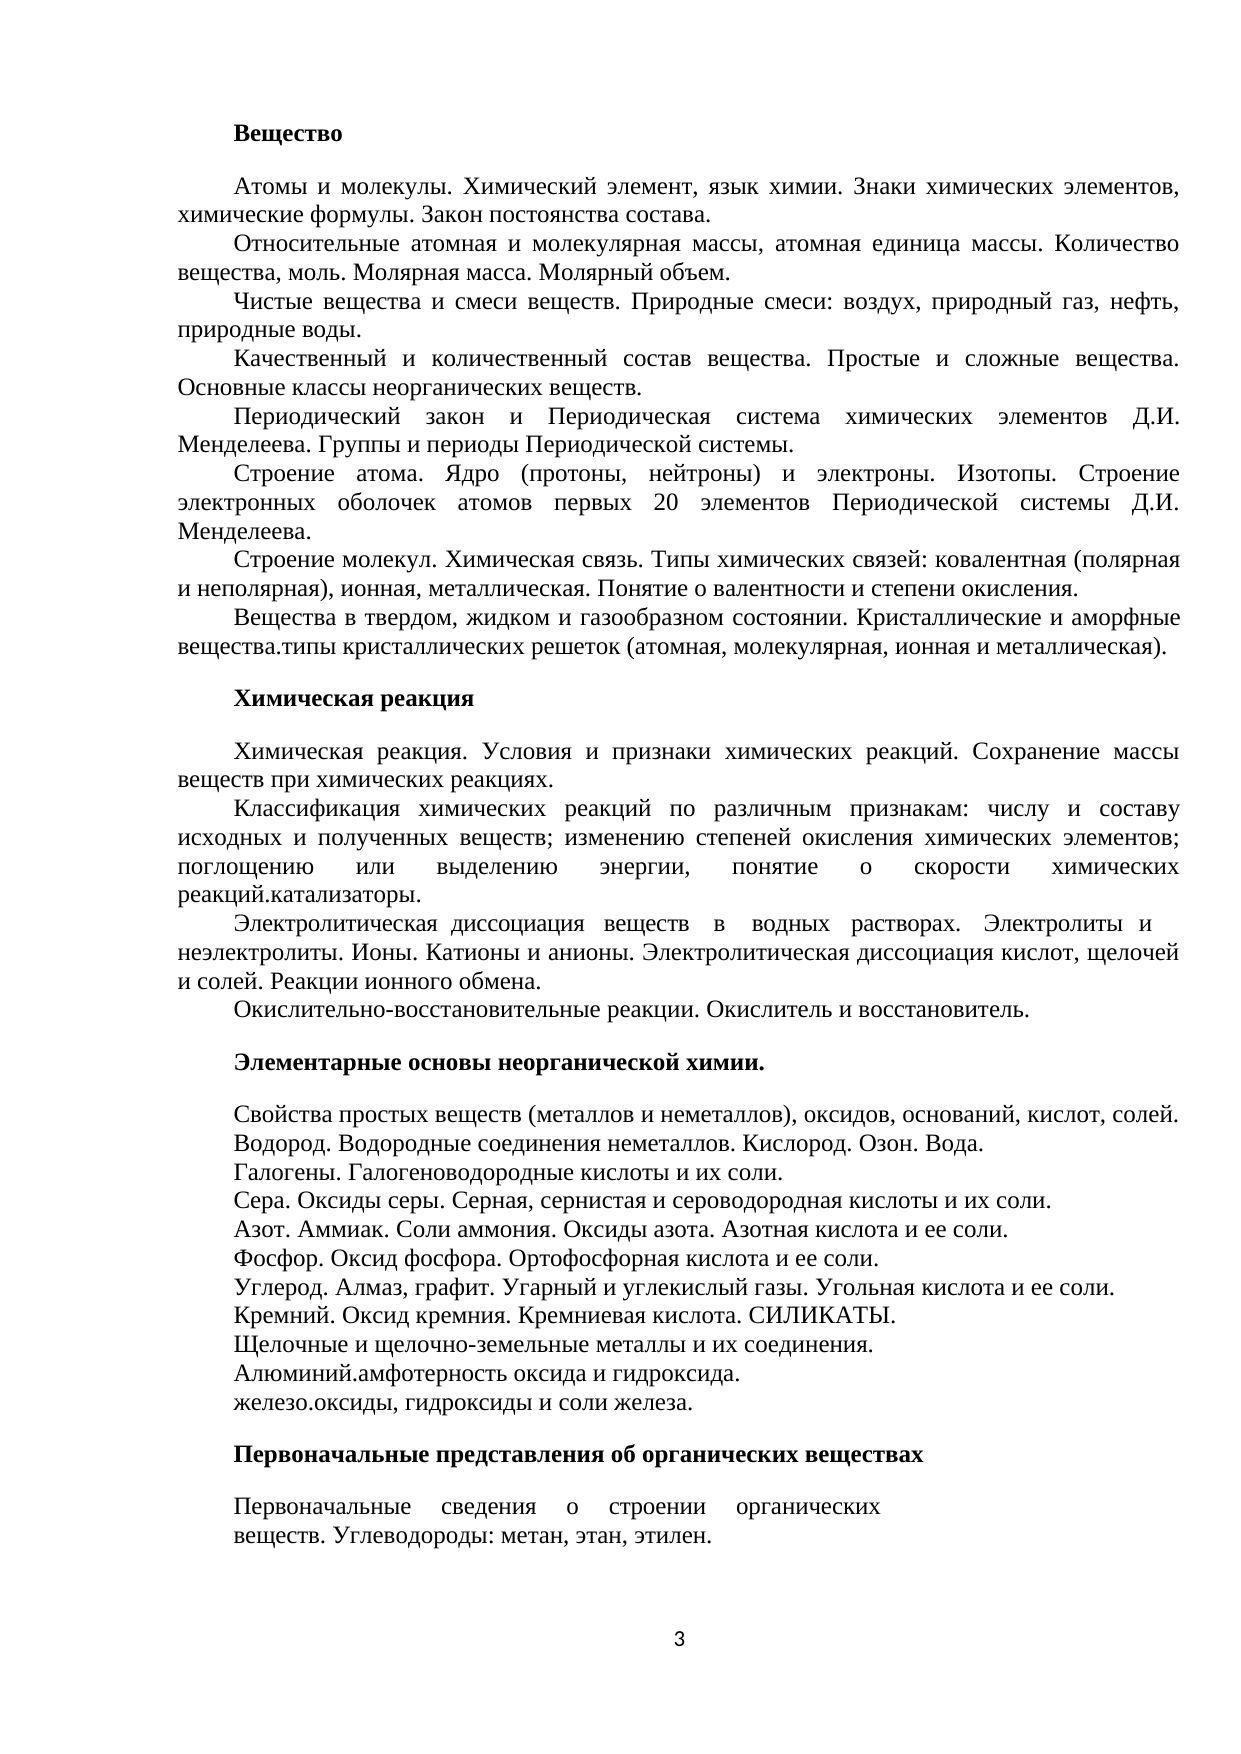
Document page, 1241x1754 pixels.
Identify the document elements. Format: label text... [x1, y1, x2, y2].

text Азот. Аммиак. Соли аммония. Оксиды азота. Азотная кислота и ее соли. [233, 1214, 1181, 1243]
text Вещества в твердом, жидком и газообразном состоянии. Кристаллические и аморфные вещества.типы кристаллических решеток (атомная, молекулярная, ионная и металлическая). [177, 602, 1181, 659]
text Алюминий.амфотерность оксида и гидроксида. [233, 1358, 1181, 1387]
text Химическая реакция. Условия и признаки химических реакций. Сохранение массы веществ при химических реакциях. [177, 736, 1180, 793]
text Первоначальные представления об органических веществах [233, 1439, 1181, 1468]
text Углерод. Алмаз, графит. Угарный и углекислый газы. Угольная кислота и ее соли. [233, 1272, 1181, 1300]
text Качественный и количественный состав вещества. Простые и сложные вещества. Основные классы неорганических веществ. [177, 343, 1180, 401]
text Окислительно-восстановительные реакции. Окислитель и восстановитель. [233, 994, 1181, 1023]
text Химическая реакция [233, 683, 1181, 712]
text Свойства простых веществ (металлов и неметаллов), оксидов, оснований, кислот, солей. [233, 1099, 1181, 1128]
text железо.оксиды, гидроксиды и соли железа. [233, 1387, 1181, 1415]
text неэлектролиты. Ионы. Катионы и анионы. Электролитическая диссоциация кислот, щелочей и солей. Реакции ионного обмена. [177, 937, 1181, 994]
text Электролитическая диссоциация веществ в водных растворах. Электролиты и [233, 908, 1181, 937]
text Щелочные и щелочно-земельные металлы и их соединения. [233, 1329, 1181, 1358]
text Периодический закон и Периодическая система химических элементов Д.И. Менделеева. Группы и периоды Периодической системы. [177, 401, 1181, 458]
text Атомы и молекулы. Химический элемент, язык химии. Знаки химических элементов, химические формулы. Закон постоянства состава. [177, 171, 1181, 228]
text Фосфор. Оксид фосфора. Ортофосфорная кислота и ее соли. [233, 1243, 1181, 1272]
text Сера. Оксиды серы. Серная, сернистая и сероводородная кислоты и их соли. [233, 1185, 1181, 1214]
text Классификация химических реакций по различным признакам: числу и составу исходных и полученных веществ; изменению степеней окисления химических элементов; поглощению или выделению энергии, понятие о скорости химических реакций.катализаторы. [177, 793, 1181, 908]
text Строение молекул. Химическая связь. Типы химических связей: ковалентная (полярная и неполярная), ионная, металлическая. Понятие о валентности и степени окисления. [177, 544, 1181, 602]
text Относительные атомная и молекулярная массы, атомная единица массы. Количество вещества, моль. Молярная масса. Молярный объем. [177, 228, 1181, 286]
text Элементарные основы неорганической химии. [233, 1047, 1181, 1076]
text Чистые вещества и смеси веществ. Природные смеси: воздух, природный газ, нефть, природные воды. [177, 286, 1181, 343]
text Строение атома. Ядро (протоны, нейтроны) и электроны. Изотопы. Строение электронных оболочек атомов первых 20 элементов Периодической системы Д.И. Менделеева. [177, 458, 1181, 544]
text Первоначальные сведения о строении органических веществ. Углеводороды: метан, этан, этилен. [233, 1491, 881, 1549]
text Галогены. Галогеноводородные кислоты и их соли. [233, 1157, 1181, 1185]
text Кремний. Оксид кремния. Кремниевая кислота. СИЛИКАТЫ. [233, 1300, 1181, 1329]
text Вещество [233, 118, 1181, 147]
text Водород. Водородные соединения неметаллов. Кислород. Озон. Вода. [233, 1128, 1181, 1157]
